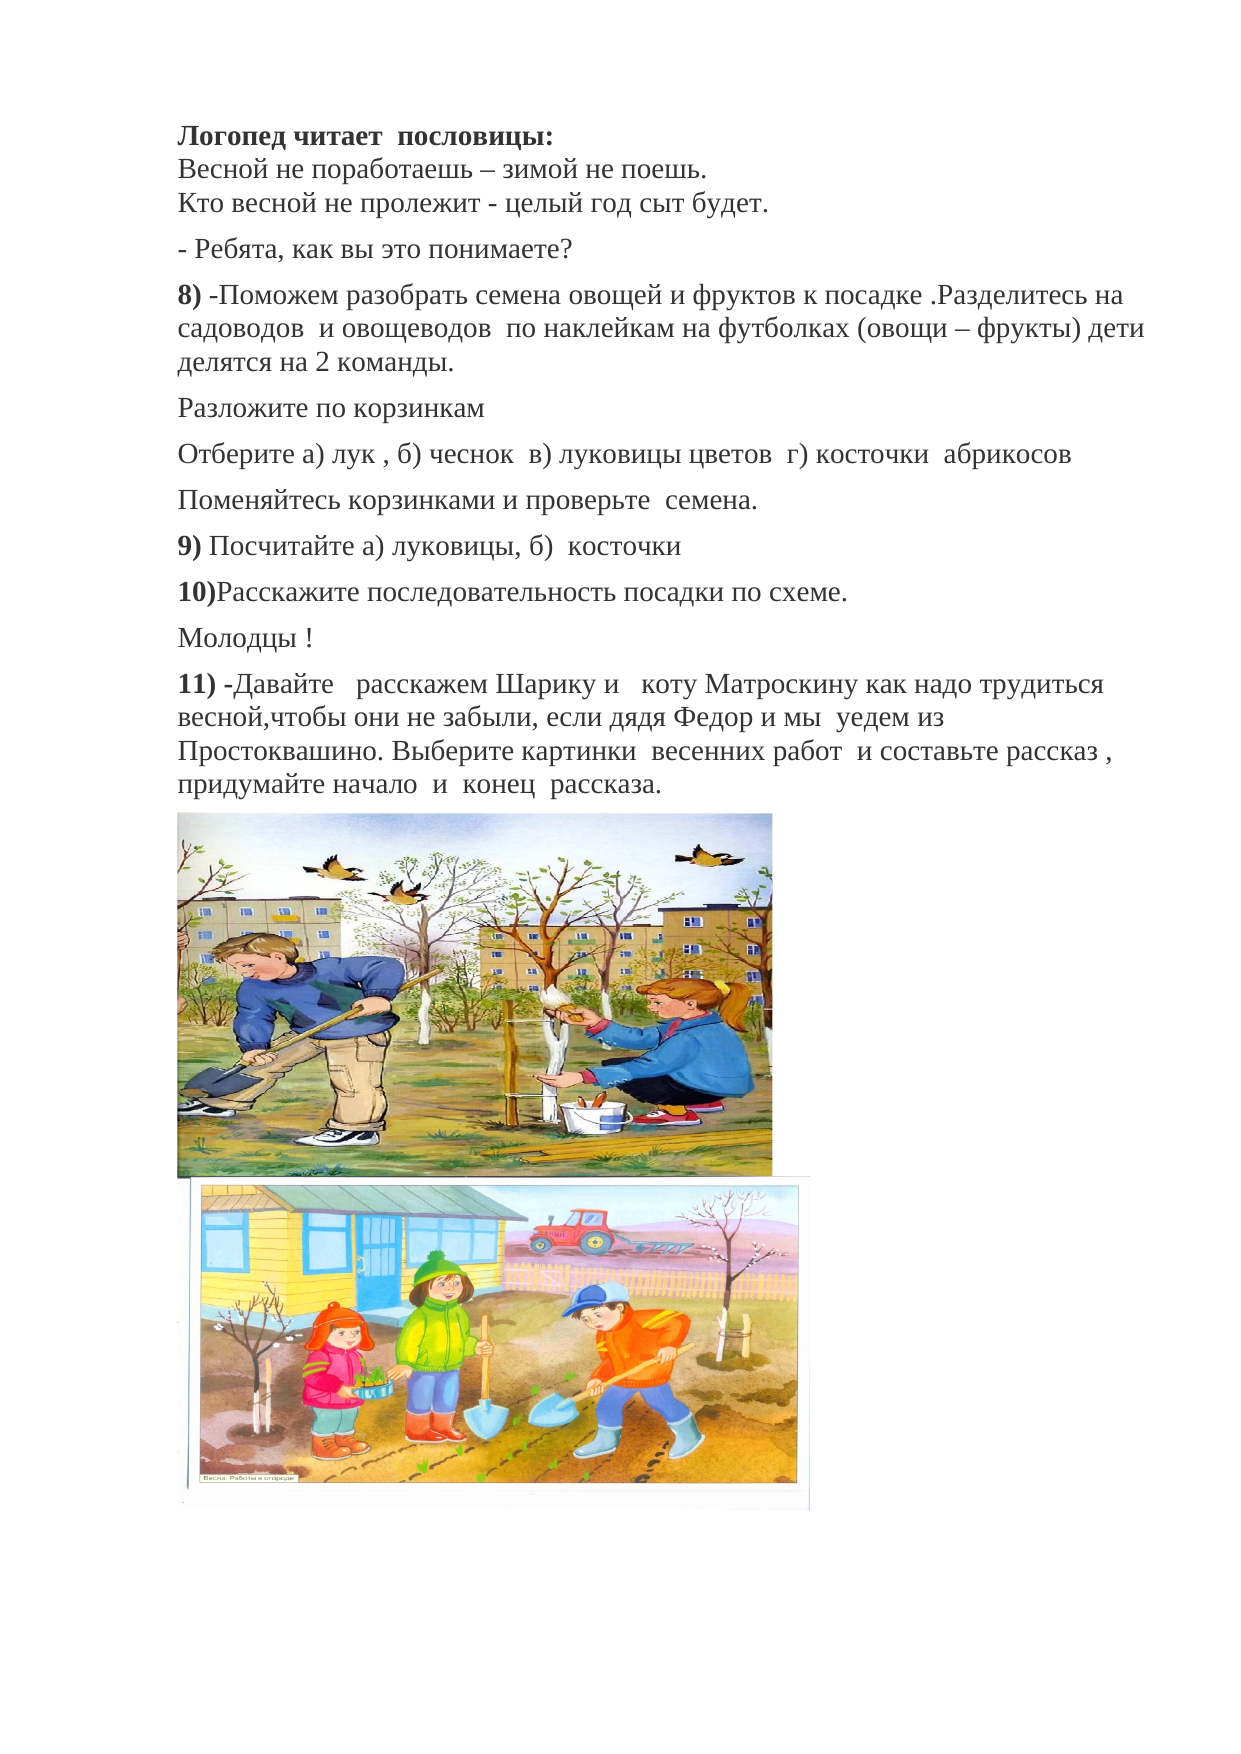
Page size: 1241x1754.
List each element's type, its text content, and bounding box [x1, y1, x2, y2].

picture [177, 812, 810, 1510]
text 9) Посчитайте а) луковицы, б) косточки [177, 528, 1152, 561]
text Отберите а) лук , б) чеснок в) луковицы цветов г) косточки абрикосов [177, 436, 1152, 469]
text Молодцы ! [177, 620, 1152, 653]
text - Ребята, как вы это понимаете? [177, 231, 1152, 265]
text Логопед читает пословицы: Весной не поработаешь – зимой не поешь. Кто весной не пролежит - целый год сыт будет. [177, 118, 1152, 219]
text Разложите по корзинкам [177, 390, 1152, 424]
text 10)Расскажите последовательность посадки по схеме. [177, 574, 1152, 607]
text Поменяйтесь корзинками и проверьте семена. [177, 482, 1152, 516]
text 11) -Давайте расскажем Шарику и коту Матроскину как надо трудиться весной,чтобы они не забыли, если дядя Федор и мы уедем из Простоквашино. Выберите картинки весенних работ и составьте рассказ , придумайте начало и конец рассказа. [177, 666, 1152, 800]
text 8) -Поможем разобрать семена овощей и фруктов к посадке .Разделитесь на садоводов и овощеводов по наклейкам на футболках (овощи – фрукты) дети делятся на 2 команды. [177, 277, 1152, 378]
